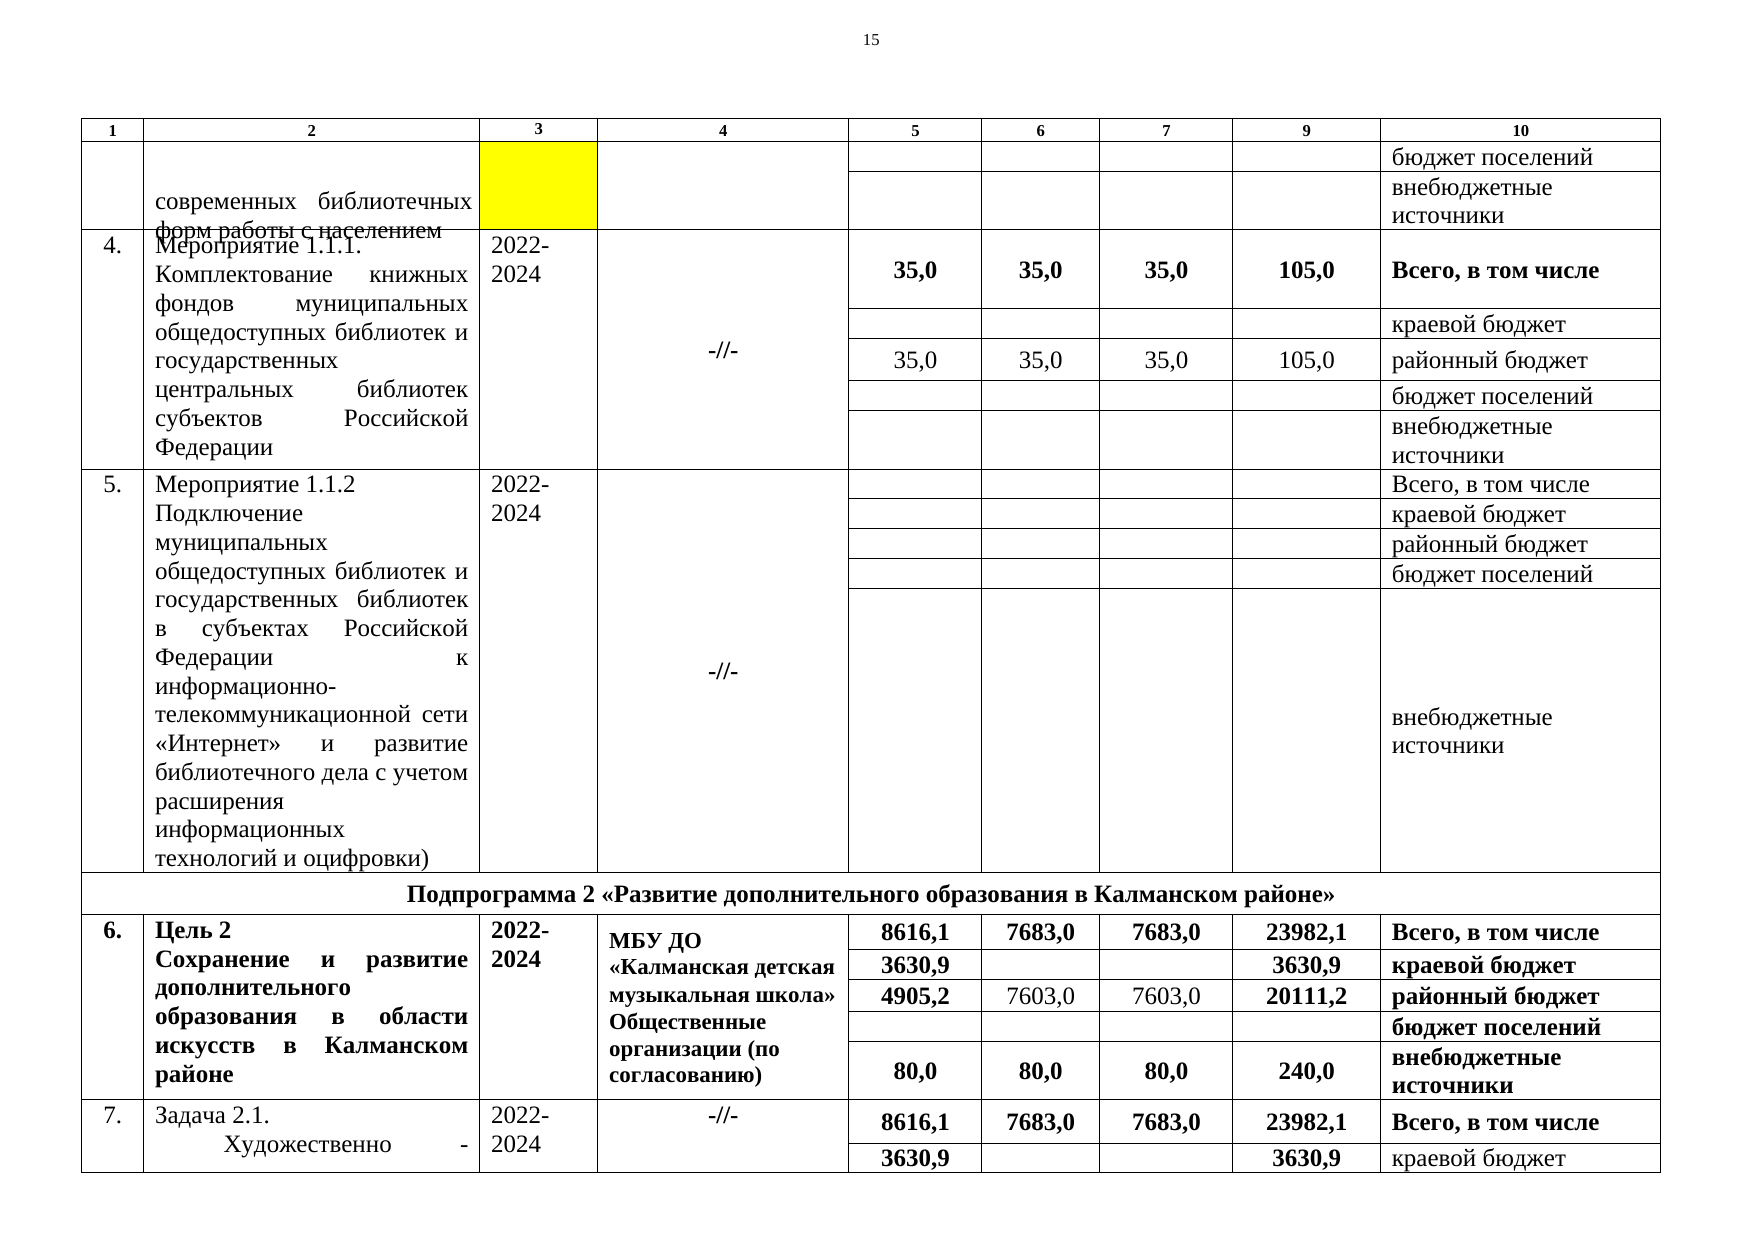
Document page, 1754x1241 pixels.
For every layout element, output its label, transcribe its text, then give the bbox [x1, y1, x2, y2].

table_cell 2022-2024 [480, 470, 597, 872]
table_cell районный бюджет [1381, 529, 1660, 558]
table_cell 35,0 [849, 230, 981, 308]
table_cell -//- [598, 470, 848, 872]
table_cell [1100, 411, 1232, 468]
table_cell краевой бюджет [1381, 499, 1660, 528]
table_cell 20111,2 [1233, 980, 1380, 1011]
table_cell [1233, 499, 1380, 528]
table_cell [849, 1012, 981, 1041]
table_cell 7683,0 [982, 915, 1099, 949]
table_cell [1233, 529, 1380, 558]
table_cell Всего, в том числе [1381, 1100, 1660, 1142]
table_cell [1100, 1012, 1232, 1041]
table_cell 35,0 [982, 339, 1099, 380]
table_cell [849, 309, 981, 338]
table_cell [1233, 142, 1380, 171]
table_cell [1233, 559, 1380, 588]
table_cell внебюджетные источники [1381, 1042, 1660, 1099]
table_cell районный бюджет [1381, 980, 1660, 1011]
table_cell [982, 142, 1099, 171]
table_cell Цель 2 Сохранение и развитие дополнительного образования в области искусств в Калманском районе [144, 915, 479, 1099]
table_cell 7603,0 [982, 980, 1099, 1011]
table_cell 6. [82, 915, 143, 1099]
table_cell 23982,1 [1233, 915, 1380, 949]
table_cell [849, 559, 981, 588]
table_header 2 [144, 119, 479, 141]
table_cell [982, 381, 1099, 410]
table_cell 35,0 [982, 230, 1099, 308]
table_cell 4905,2 [849, 980, 981, 1011]
table_header 9 [1233, 119, 1380, 141]
table_cell Задача 2.1. Художественно - эстетическое воспитание детей, выявление наиболее одаренных учащихся в области искусств [144, 1100, 479, 1172]
table_cell 80,0 [1100, 1042, 1232, 1099]
table_cell [849, 499, 981, 528]
table_cell 23982,1 [1233, 1100, 1380, 1142]
table_header 10 [1381, 119, 1660, 141]
table_header 1 [82, 119, 143, 141]
table_cell [982, 559, 1099, 588]
table_cell [1100, 950, 1232, 978]
table_cell Подпрограмма 2 «Развитие дополнительного образования в Калманском районе» [82, 873, 1660, 914]
table_cell 80,0 [982, 1042, 1099, 1099]
table_cell -//- [598, 230, 848, 468]
table_cell [849, 142, 981, 171]
table_cell 2022-2024 [480, 915, 597, 1099]
table_cell [982, 1144, 1099, 1172]
table_cell [1233, 309, 1380, 338]
table_cell внебюджетные источники [1381, 589, 1660, 872]
table_cell Всего, в том числе [1381, 470, 1660, 498]
table_cell [1233, 381, 1380, 410]
table_cell 7. [82, 1100, 143, 1172]
table_cell 7683,0 [1100, 915, 1232, 949]
table_cell [849, 470, 981, 498]
table_cell [1100, 1144, 1232, 1172]
table_cell [849, 411, 981, 468]
table_cell [982, 950, 1099, 978]
table_cell [1233, 1012, 1380, 1041]
table_cell -//- [598, 1100, 848, 1172]
table_cell 240,0 [1233, 1042, 1380, 1099]
table_cell 35,0 [1100, 230, 1232, 308]
table_cell [1100, 499, 1232, 528]
table_cell 80,0 [849, 1042, 981, 1099]
table_cell 7683,0 [982, 1100, 1099, 1142]
table_cell 35,0 [849, 339, 981, 380]
table_cell 35,0 [1100, 339, 1232, 380]
table_cell [1100, 589, 1232, 872]
table_cell бюджет поселений [1381, 142, 1660, 171]
table_header 6 [982, 119, 1099, 141]
table_cell 8616,1 [849, 1100, 981, 1142]
table_cell [1233, 172, 1380, 229]
table_cell Мероприятие 1.1.1. Комплектование книжных фондов муниципальных общедоступных библиотек и государственных центральных библиотек субъектов Российской Федерации [144, 230, 479, 468]
table_cell 5. [82, 470, 143, 872]
table_cell МБУ ДО «Калманская детская музыкальная школа» Общественные организации (по согласованию) [598, 915, 848, 1099]
table_cell бюджет поселений [1381, 1012, 1660, 1041]
table_cell [1100, 529, 1232, 558]
table_cell [982, 309, 1099, 338]
table_header 7 [1100, 119, 1232, 141]
table_cell [1233, 411, 1380, 468]
table_cell [1100, 142, 1232, 171]
table_cell 8616,1 [849, 915, 981, 949]
table_cell 3630,9 [849, 1144, 981, 1172]
table_cell [849, 381, 981, 410]
table_cell 2022-2024 [480, 230, 597, 468]
table_cell бюджет поселений [1381, 559, 1660, 588]
table_cell [982, 470, 1099, 498]
table_cell [1233, 589, 1380, 872]
table_cell [1100, 172, 1232, 229]
table_cell [982, 499, 1099, 528]
table_cell [849, 589, 981, 872]
table_cell 7603,0 [1100, 980, 1232, 1011]
table_cell краевой бюджет [1381, 950, 1660, 978]
table_cell 3630,9 [1233, 1144, 1380, 1172]
table_cell Всего, в том числе [1381, 915, 1660, 949]
table_cell 105,0 [1233, 230, 1380, 308]
table_cell внебюджетные источники [1381, 411, 1660, 468]
table_cell [982, 172, 1099, 229]
table_header 3 [480, 119, 597, 141]
table_cell бюджет поселений [1381, 381, 1660, 410]
table_cell [1100, 381, 1232, 410]
table_cell Всего, в том числе [1381, 230, 1660, 308]
table_cell [1100, 309, 1232, 338]
table_cell [982, 1012, 1099, 1041]
table_header 5 [849, 119, 981, 141]
table_cell 4. [82, 230, 143, 468]
table_cell 2022-2024 [480, 1100, 597, 1172]
table_cell районный бюджет [1381, 339, 1660, 380]
table_cell краевой бюджет [1381, 309, 1660, 338]
table_cell 3630,9 [1233, 950, 1380, 978]
table_cell [1100, 559, 1232, 588]
table_header 4 [598, 119, 848, 141]
table_cell краевой бюджет [1381, 1144, 1660, 1172]
table_cell [1100, 470, 1232, 498]
table_cell [982, 529, 1099, 558]
table_cell 3630,9 [849, 950, 981, 978]
table_cell [1233, 470, 1380, 498]
table_cell Мероприятие 1.1.2 Подключение муниципальных общедоступных библиотек и государственных библиотек в субъектах Российской Федерации к информационно-телекоммуникационной сети «Интернет» и развитие библиотечного дела с учетом расширения информационных технологий и оцифровки) [144, 470, 479, 872]
table_cell [982, 411, 1099, 468]
table_cell [849, 172, 981, 229]
table_cell 105,0 [1233, 339, 1380, 380]
table_cell 7683,0 [1100, 1100, 1232, 1142]
table_cell внебюджетные источники [1381, 172, 1660, 229]
table_cell [849, 529, 981, 558]
table_cell [982, 589, 1099, 872]
